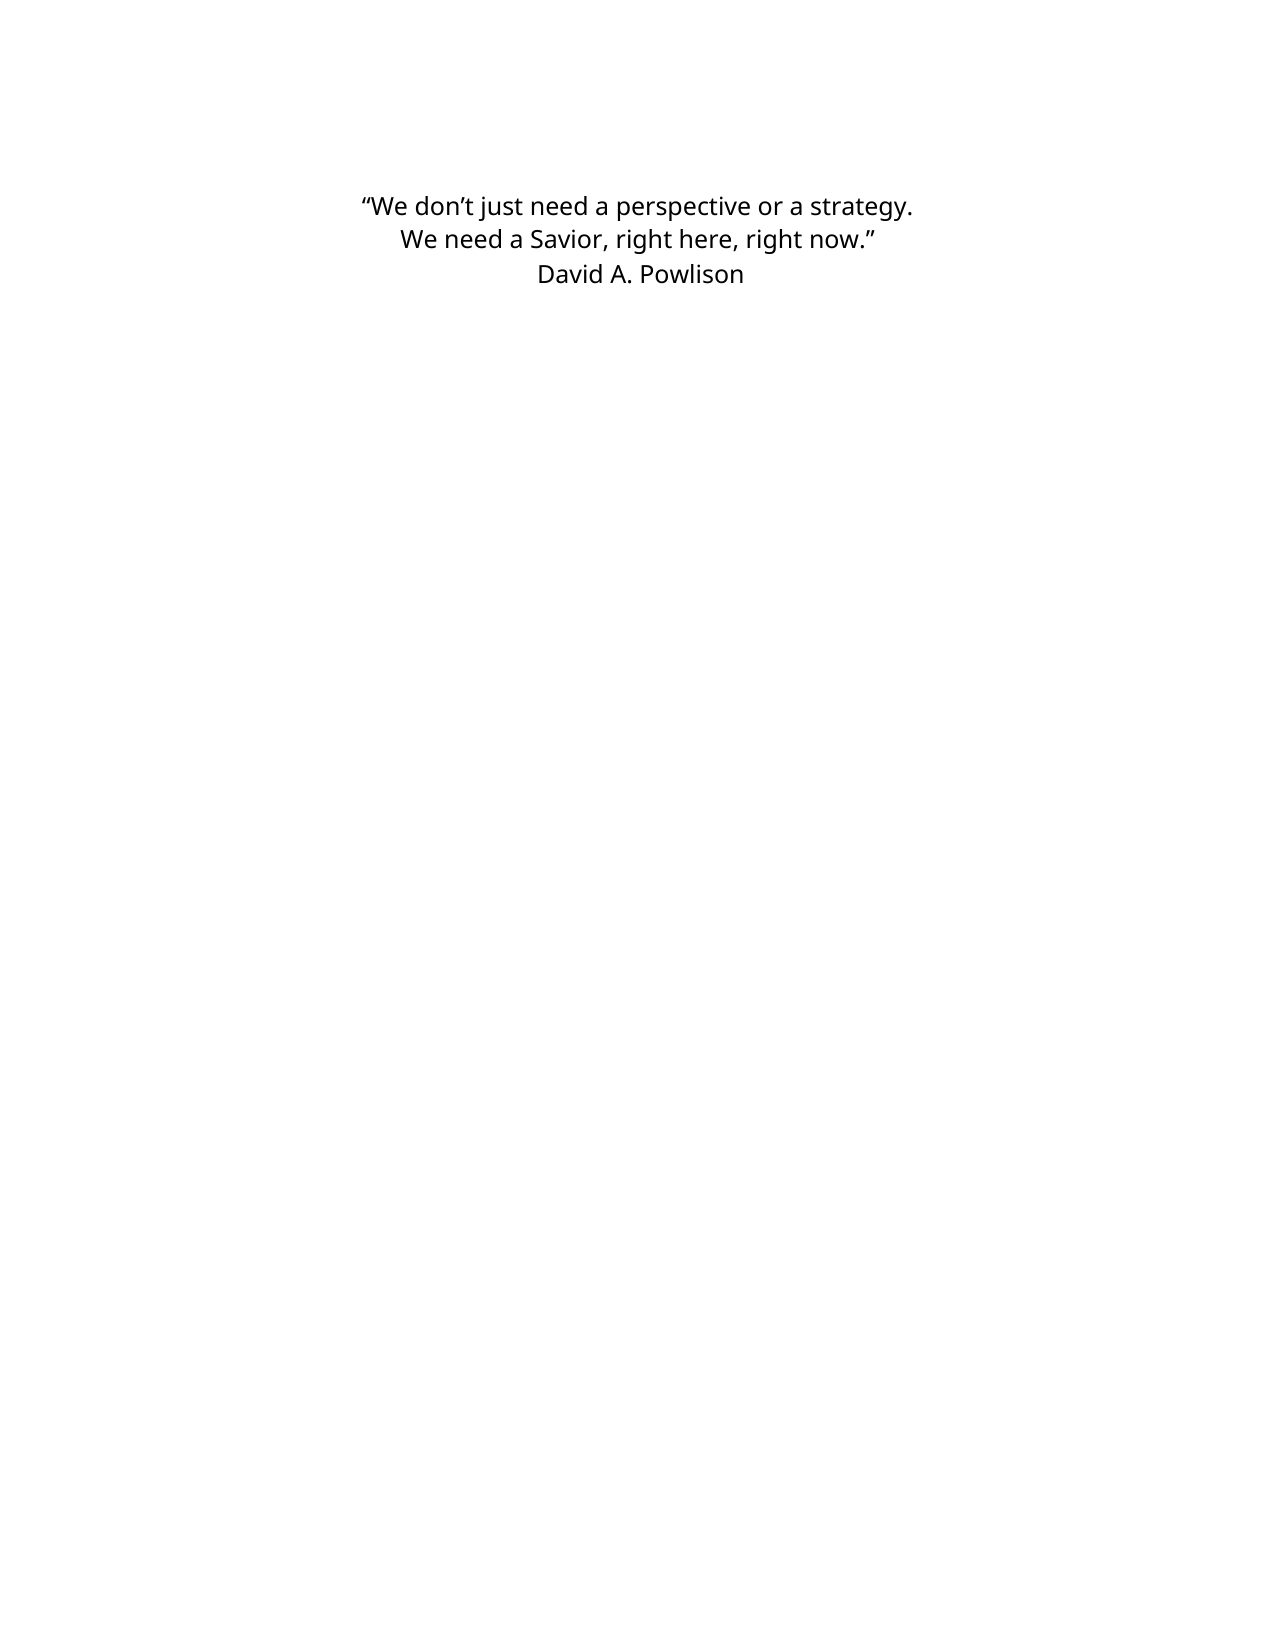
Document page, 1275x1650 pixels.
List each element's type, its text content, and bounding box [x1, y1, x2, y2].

text David A. Powlison [120, 256, 1155, 290]
text We need a Savior, right here, right now.” [120, 222, 1155, 256]
text “We don’t just need a perspective or a strategy. [120, 188, 1155, 222]
